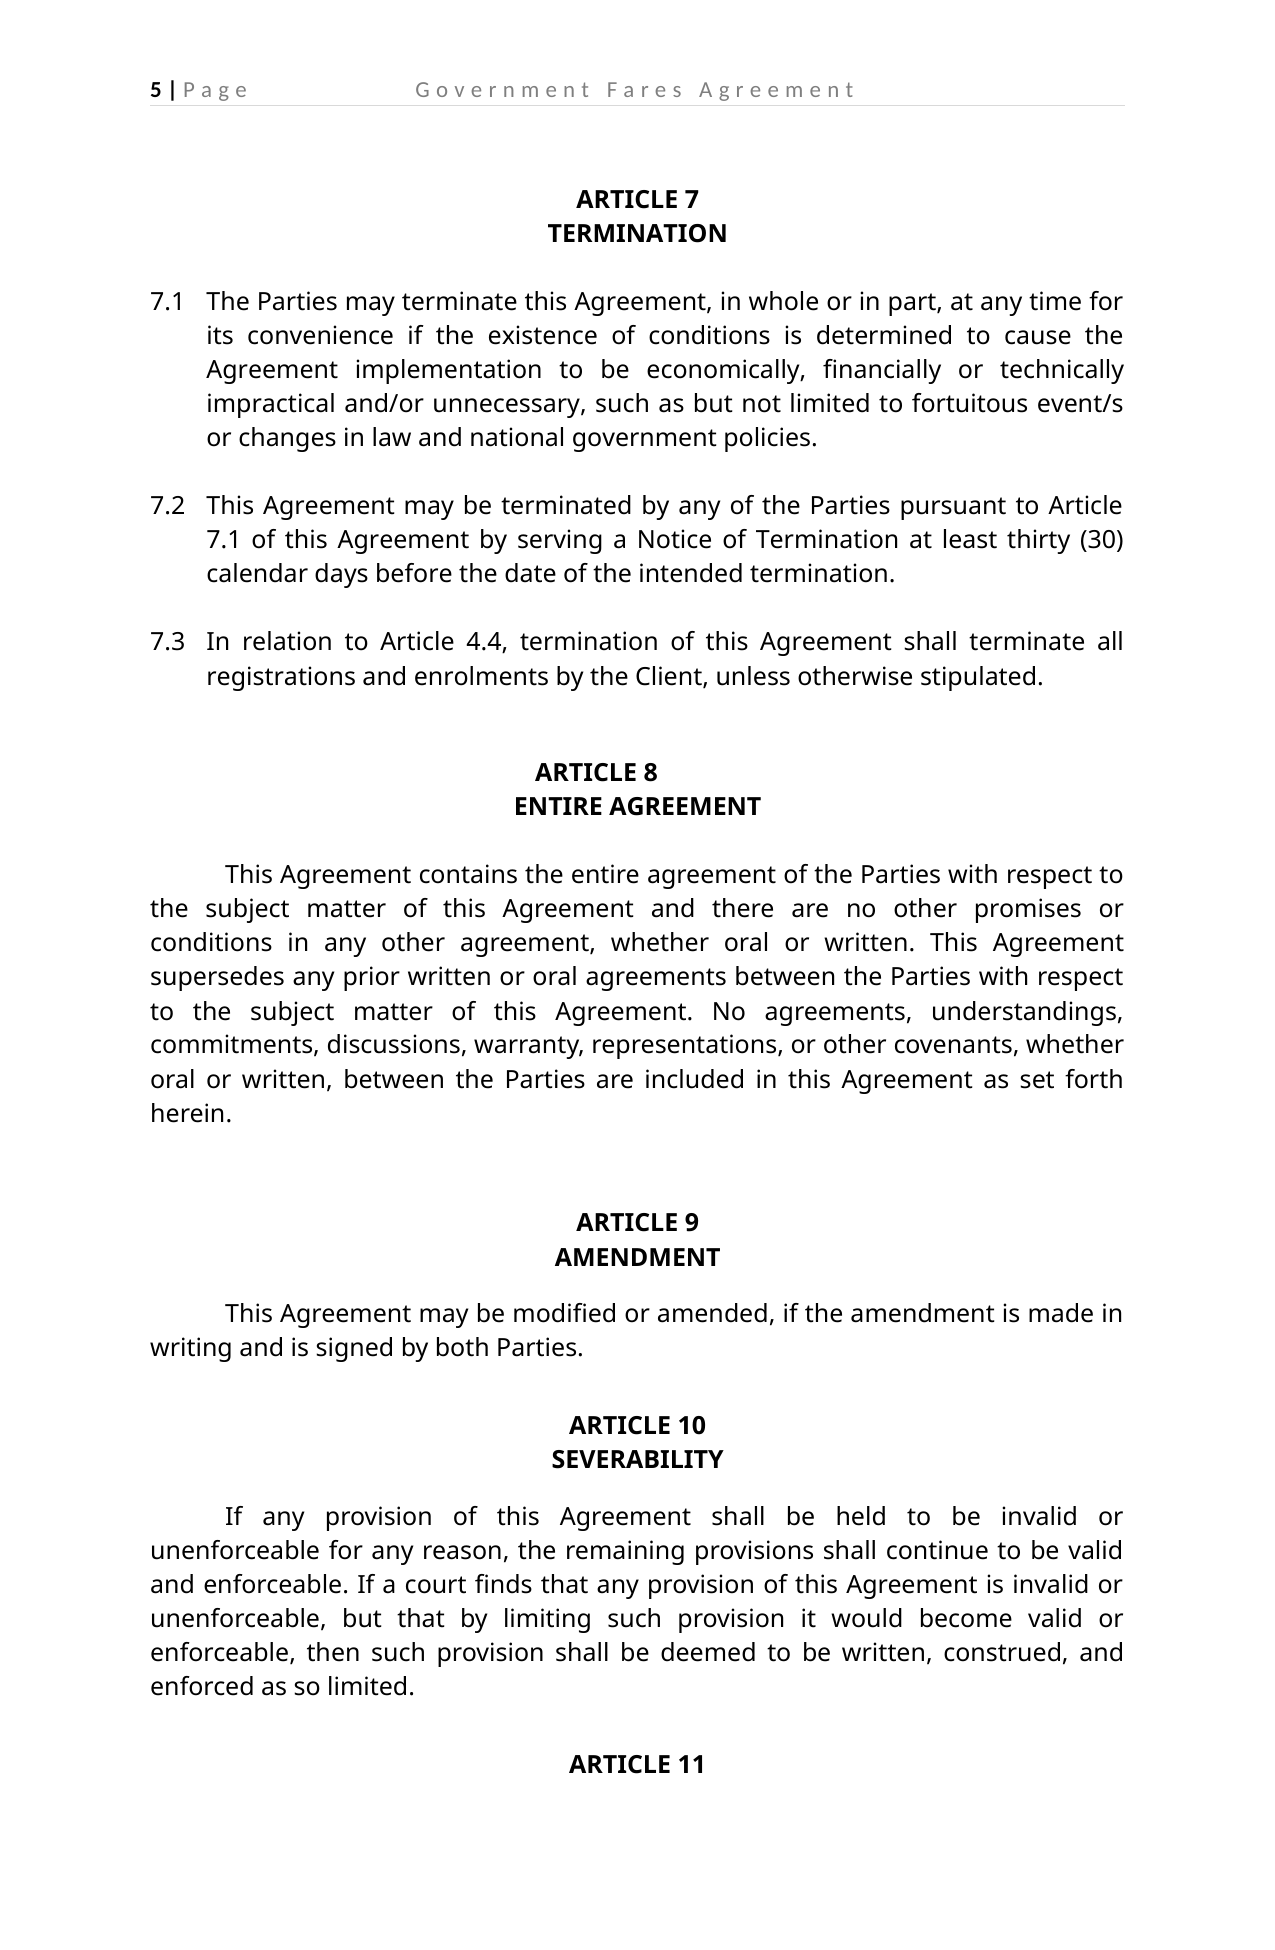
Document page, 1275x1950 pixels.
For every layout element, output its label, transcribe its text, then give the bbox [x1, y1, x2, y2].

text This Agreement may be modified or amended, if the amendment is made in writing and is signed by both Parties. [150, 1296, 1125, 1364]
text AMENDMENT [150, 1239, 1125, 1273]
text ARTICLE 8 [150, 755, 1122, 789]
text 7.3 In relation to Article 4.4, termination of this Agreement shall terminate all registrations and enrolments by the Client, unless otherwise stipulated. [150, 624, 1125, 692]
text 7.1 The Parties may terminate this Agreement, in whole or in part, at any time for its convenience if the existence of conditions is determined to cause the Agreement implementation to be economically, financially or technically impractical and/or unnecessary, such as but not limited to fortuitous event/s or changes in law and national government policies. [150, 283, 1125, 454]
text ARTICLE 11 [150, 1747, 1125, 1781]
text This Agreement contains the entire agreement of the Parties with respect to the subject matter of this Agreement and there are no other promises or conditions in any other agreement, whether oral or written. This Agreement supersedes any prior written or oral agreements between the Parties with respect to the subject matter of this Agreement. No agreements, understandings, commitments, discussions, warranty, representations, or other covenants, whether oral or written, between the Parties are included in this Agreement as set forth herein. [150, 857, 1125, 1129]
text ARTICLE 7 [150, 181, 1125, 215]
text ARTICLE 9 [150, 1205, 1125, 1239]
text ARTICLE 10 SEVERABILITY [150, 1377, 1125, 1476]
text TERMINATION [150, 215, 1125, 249]
text ENTIRE AGREEMENT [150, 789, 1125, 823]
text If any provision of this Agreement shall be held to be invalid or unenforceable for any reason, the remaining provisions shall continue to be valid and enforceable. If a court finds that any provision of this Agreement is invalid or unenforceable, but that by limiting such provision it would become valid or enforceable, then such provision shall be deemed to be written, construed, and enforced as so limited. [150, 1499, 1125, 1703]
text 7.2 This Agreement may be terminated by any of the Parties pursuant to Article 7.1 of this Agreement by serving a Notice of Termination at least thirty (30) calendar days before the date of the intended termination. [150, 488, 1125, 590]
